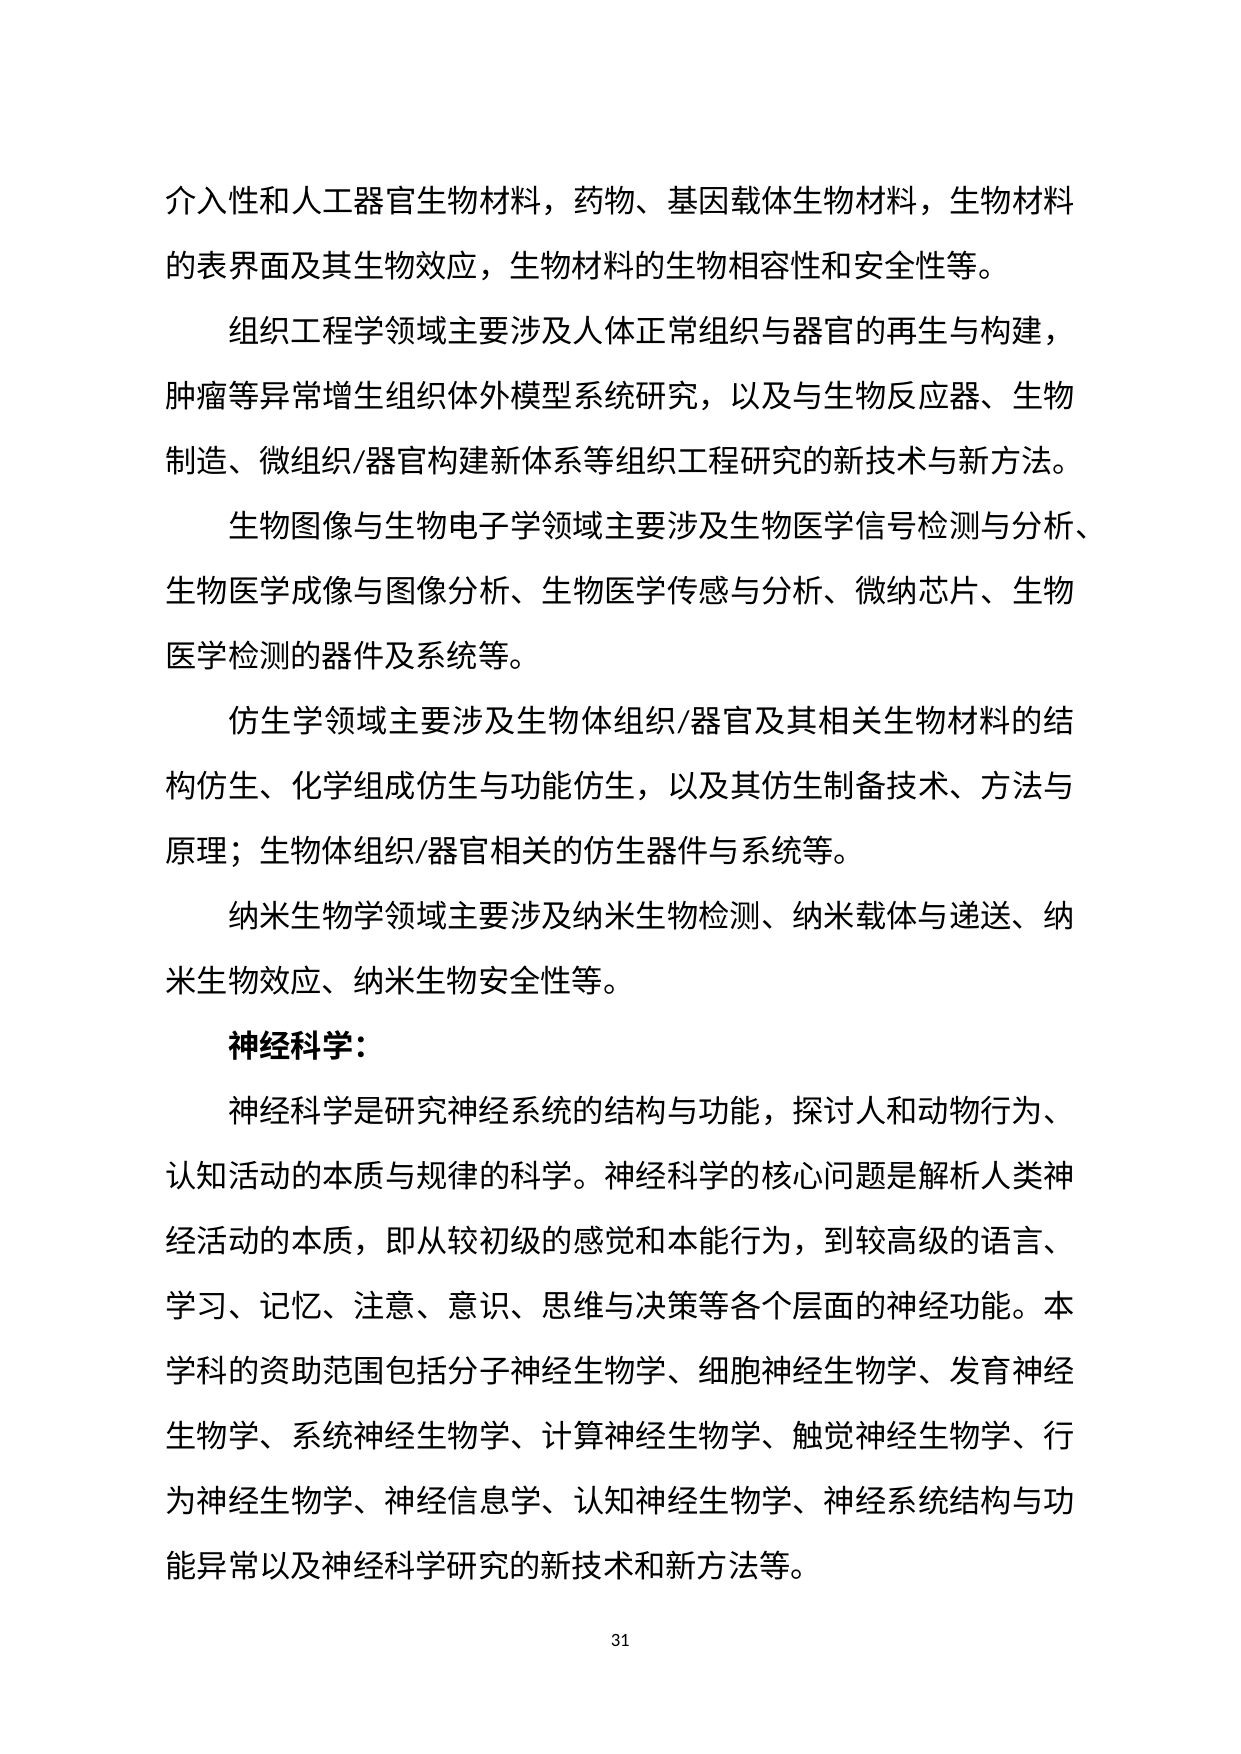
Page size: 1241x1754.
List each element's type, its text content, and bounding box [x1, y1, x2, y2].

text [165, 167, 1075, 297]
text 神经科学是研究神经系统的结构与功能，探讨人和动物行为、认知活动的本质与规律的科学。神经科学的核心问题是解析人类神经活动的本质，即从较初级的感觉和本能行为，到较高级的语言、学习、记忆、注意、意识、思维与决策等各个层面的神经功能。本学科的资助范围包括分子神经生物学、细胞神经生物学、发育神经生物学、系统神经生物学、计算神经生物学、触觉神经生物学、行为神经生物学、神经信息学、认知神经生物学、神经系统结构与功能异常以及神经科学研究的新技术和新方法等。 [165, 1077, 1075, 1597]
text 组织工程学领域主要涉及人体正常组织与器官的再生与构建，肿瘤等异常增生组织体外模型系统研究，以及与生物反应器、生物制造、微组织/器官构建新体系等组织工程研究的新技术与新方法。 [165, 297, 1075, 492]
text 神经科学： [165, 1012, 1075, 1077]
text 生物图像与生物电子学领域主要涉及生物医学信号检测与分析、生物医学成像与图像分析、生物医学传感与分析、微纳芯片、生物医学检测的器件及系统等。 [165, 492, 1075, 687]
text 纳米生物学领域主要涉及纳米生物检测、纳米载体与递送、纳米生物效应、纳米生物安全性等。 [165, 882, 1075, 1012]
text 仿生学领域主要涉及生物体组织/器官及其相关生物材料的结构仿生、化学组成仿生与功能仿生，以及其仿生制备技术、方法与原理；生物体组织/器官相关的仿生器件与系统等。 [165, 687, 1075, 882]
